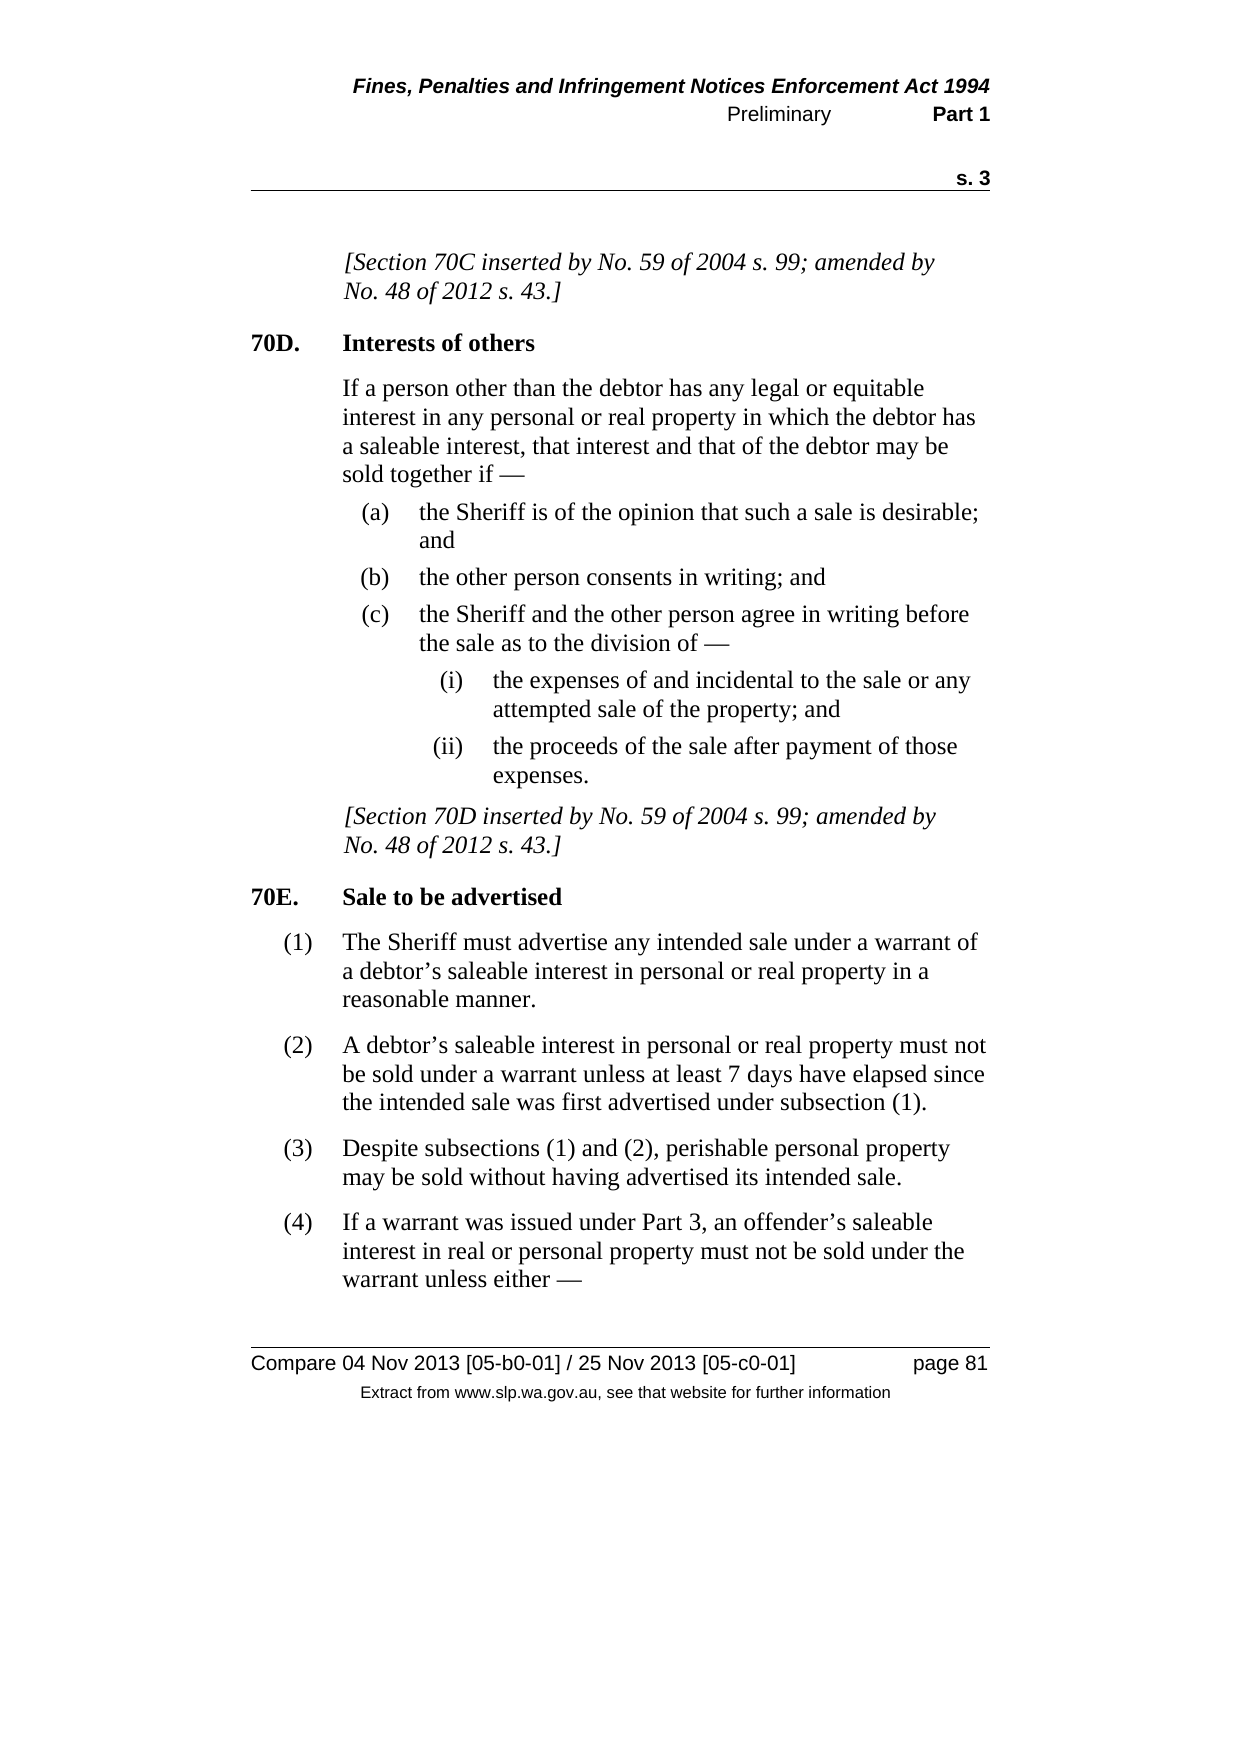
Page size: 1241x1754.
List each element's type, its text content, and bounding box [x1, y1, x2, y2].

text (2) A debtor’s saleable interest in personal or real property must not be sold under a warrant unless at least 7 days have elapsed since the intended sale was first advertised under subsection (1). [251, 1030, 990, 1116]
text If a person other than the debtor has any legal or equitable interest in any personal or real property in which the debtor has a saleable interest, that interest and that of the debtor may be sold together if — [251, 373, 990, 488]
text (1) The Sheriff must advertise any intended sale under a warrant of a debtor’s saleable interest in personal or real property in a reasonable manner. [251, 927, 990, 1013]
text (ii) the proceeds of the sale after payment of those expenses. [251, 731, 990, 789]
text [Section 70D inserted by No. 59 of 2004 s. 99; amended by No. 48 of 2012 s. 43.] [251, 801, 990, 859]
subtitle 70D. Interests of others [251, 328, 990, 357]
text (a) the Sheriff is of the opinion that such a sale is desirable; and [251, 497, 990, 554]
text (3) Despite subsections (1) and (2), perishable personal property may be sold without having advertised its intended sale. [251, 1133, 990, 1190]
text (b) the other person consents in writing; and [251, 562, 990, 591]
text (c) the Sheriff and the other person agree in writing before the sale as to the division of — [251, 599, 990, 657]
text (4) If a warrant was issued under Part 3, an offender’s saleable interest in real or personal property must not be sold under the warrant unless either — [251, 1207, 990, 1293]
subtitle 70E. to be advertised [251, 882, 990, 910]
text (i) the expenses of and incidental to the sale or any attempted sale of the property; and [251, 665, 990, 723]
text [Section 70C inserted by No. 59 of 2004 s. 99; amended by No. 48 of 2012 s. 43.] [251, 247, 990, 305]
